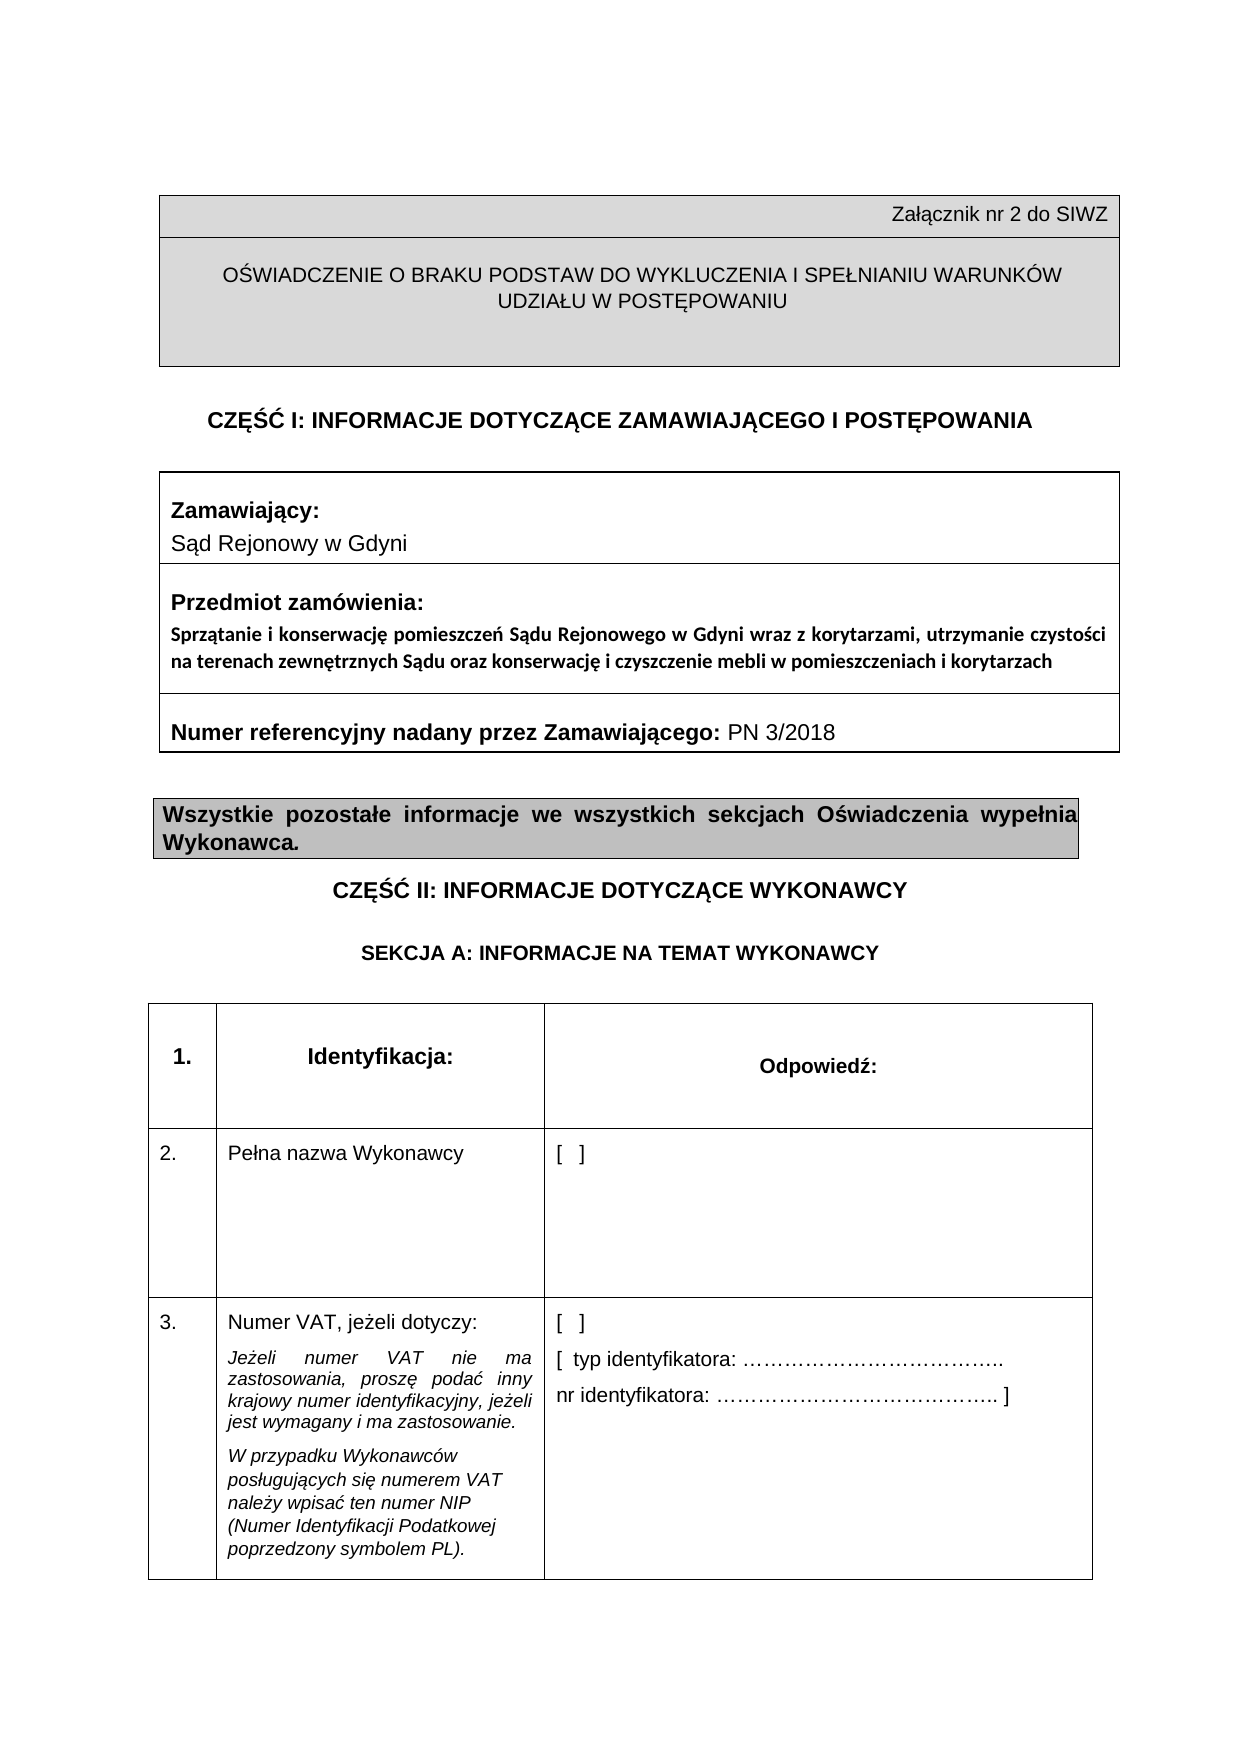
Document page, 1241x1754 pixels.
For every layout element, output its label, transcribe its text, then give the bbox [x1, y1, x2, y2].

title SEKCJA A: INFORMACJE NA TEMAT WYKONAWCY [148, 941, 1093, 965]
table_header Zamawiający: Sąd Rejonowy w Gdyni [160, 473, 1119, 563]
table_cell Przedmiot zamówienia: Sprzątanie i konserwację pomieszczeń Sądu Rejonowego w Gdyni wraz z korytarzami, utrzymanie czystości na terenach zewnętrznych Sądu oraz konserwację i czyszczenie mebli w pomieszczeniach i korytarzach [160, 564, 1119, 693]
table_cell OŚWIADCZENIE O BRAKU PODSTAW DO WYKLUCZENIA I SPEŁNIANIU WARUNKÓW UDZIAŁU W POSTĘPOWANIU [160, 238, 1119, 366]
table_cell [545, 1298, 1092, 1578]
table_cell Pełna nazwa Wykonawcy [217, 1129, 544, 1297]
table_cell [ ] [545, 1129, 1092, 1297]
table_header Załącznik nr 2 do SIWZ [160, 196, 1119, 237]
text Wszystkie pozostałe informacje we wszystkich sekcjach Oświadczenia wypełnia Wykonawca. [154, 799, 1078, 858]
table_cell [217, 1298, 544, 1578]
table_cell 3. [149, 1298, 216, 1578]
table_cell Numer referencyjny nadany przez Zamawiającego: PN 3/2018 [160, 694, 1119, 751]
table_header Odpowiedź: [545, 1004, 1092, 1128]
table_header 1. [149, 1004, 216, 1128]
title CZĘŚĆ II: INFORMACJE DOTYCZĄCE WYKONAWCY [148, 877, 1093, 904]
table_cell 2. [149, 1129, 216, 1297]
title CZĘŚĆ I: INFORMACJE DOTYCZĄCE ZAMAWIAJĄCEGO I POSTĘPOWANIA [148, 407, 1093, 434]
table_header Identyfikacja: [217, 1004, 544, 1128]
